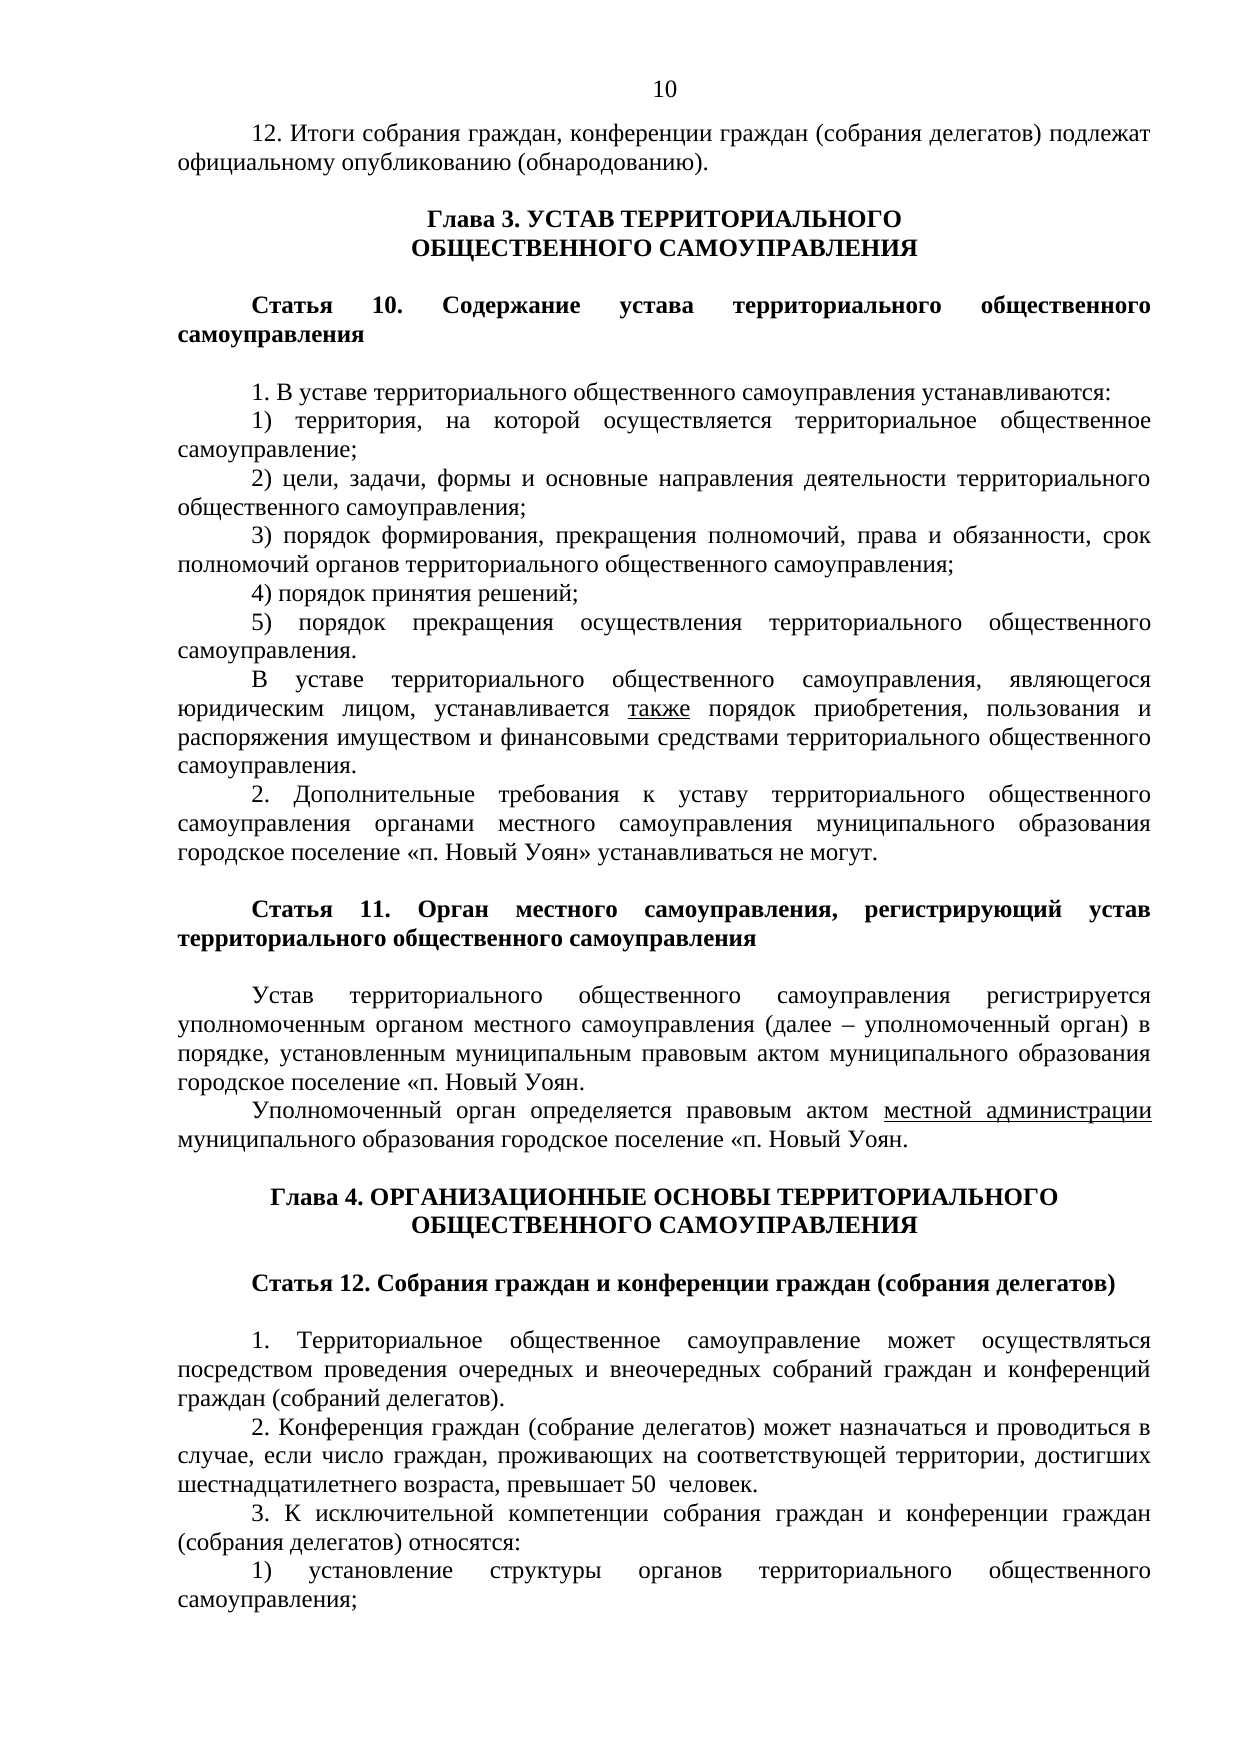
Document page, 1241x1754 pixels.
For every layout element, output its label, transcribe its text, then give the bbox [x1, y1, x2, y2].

text 3. К исключительной компетенции собрания граждан и конференции граждан (собрания делегатов) относятся: [177, 1498, 1152, 1556]
text 1) территория, на которой осуществляется территориальное общественное самоуправление; [177, 406, 1152, 463]
text 5) порядок прекращения осуществления территориального общественного самоуправления. [177, 607, 1152, 664]
text Глава 4. ОРГАНИЗАЦИОННЫЕ ОСНОВЫ ТЕРРИТОРИАЛЬНОГО ОБЩЕСТВЕННОГО САМОУПРАВЛЕНИЯ [177, 1182, 1152, 1239]
text Статья 11. Орган местного самоуправления, регистрирующий устав территориального общественного самоуправления [177, 894, 1152, 952]
text В уставе территориального общественного самоуправления, являющегося юридическим лицом, устанавливается также порядок приобретения, пользования и распоряжения имуществом и финансовыми средствами территориального общественного самоуправления. [177, 664, 1152, 779]
text 2) цели, задачи, формы и основные направления деятельности территориального общественного самоуправления; [177, 463, 1152, 521]
text 2. Конференция граждан (собрание делегатов) может назначаться и проводиться в случае, если число граждан, проживающих на соответствующей территории, достигших шестнадцатилетнего возраста, превышает 50 человек. [177, 1412, 1152, 1498]
text Устав территориального общественного самоуправления регистрируется уполномоченным органом местного самоуправления (далее – уполномоченный орган) в порядке, установленным муниципальным правовым актом муниципального образования городское поселение «п. Новый Уоян. [177, 981, 1152, 1096]
text 1) установление структуры органов территориального общественного самоуправления; [177, 1556, 1152, 1613]
text 12. Итоги собрания граждан, конференции граждан (собрания делегатов) подлежат официальному опубликованию (обнародованию). [177, 118, 1152, 176]
text Статья 10. Содержание устава территориального общественного самоуправления [177, 291, 1152, 348]
text Уполномоченный орган определяется правовым актом местной администрации муниципального образования городское поселение «п. Новый Уоян. [177, 1096, 1152, 1153]
text 1. В уставе территориального общественного самоуправления устанавливаются: [177, 377, 1152, 406]
text 2. Дополнительные требования к уставу территориального общественного самоуправления органами местного самоуправления муниципального образования городское поселение «п. Новый Уоян» устанавливаться не могут. [177, 779, 1152, 866]
text 4) порядок принятия решений; [177, 578, 1152, 607]
text 1. Территориальное общественное самоуправление может осуществляться посредством проведения очередных и внеочередных собраний граждан и конференций граждан (собраний делегатов). [177, 1326, 1152, 1412]
text Глава 3. УСТАВ ТЕРРИТОРИАЛЬНОГО ОБЩЕСТВЕННОГО САМОУПРАВЛЕНИЯ [177, 204, 1152, 262]
text 3) порядок формирования, прекращения полномочий, права и обязанности, срок полномочий органов территориального общественного самоуправления; [177, 521, 1152, 578]
text Статья 12. Собрания граждан и конференции граждан (собрания делегатов) [177, 1268, 1152, 1297]
